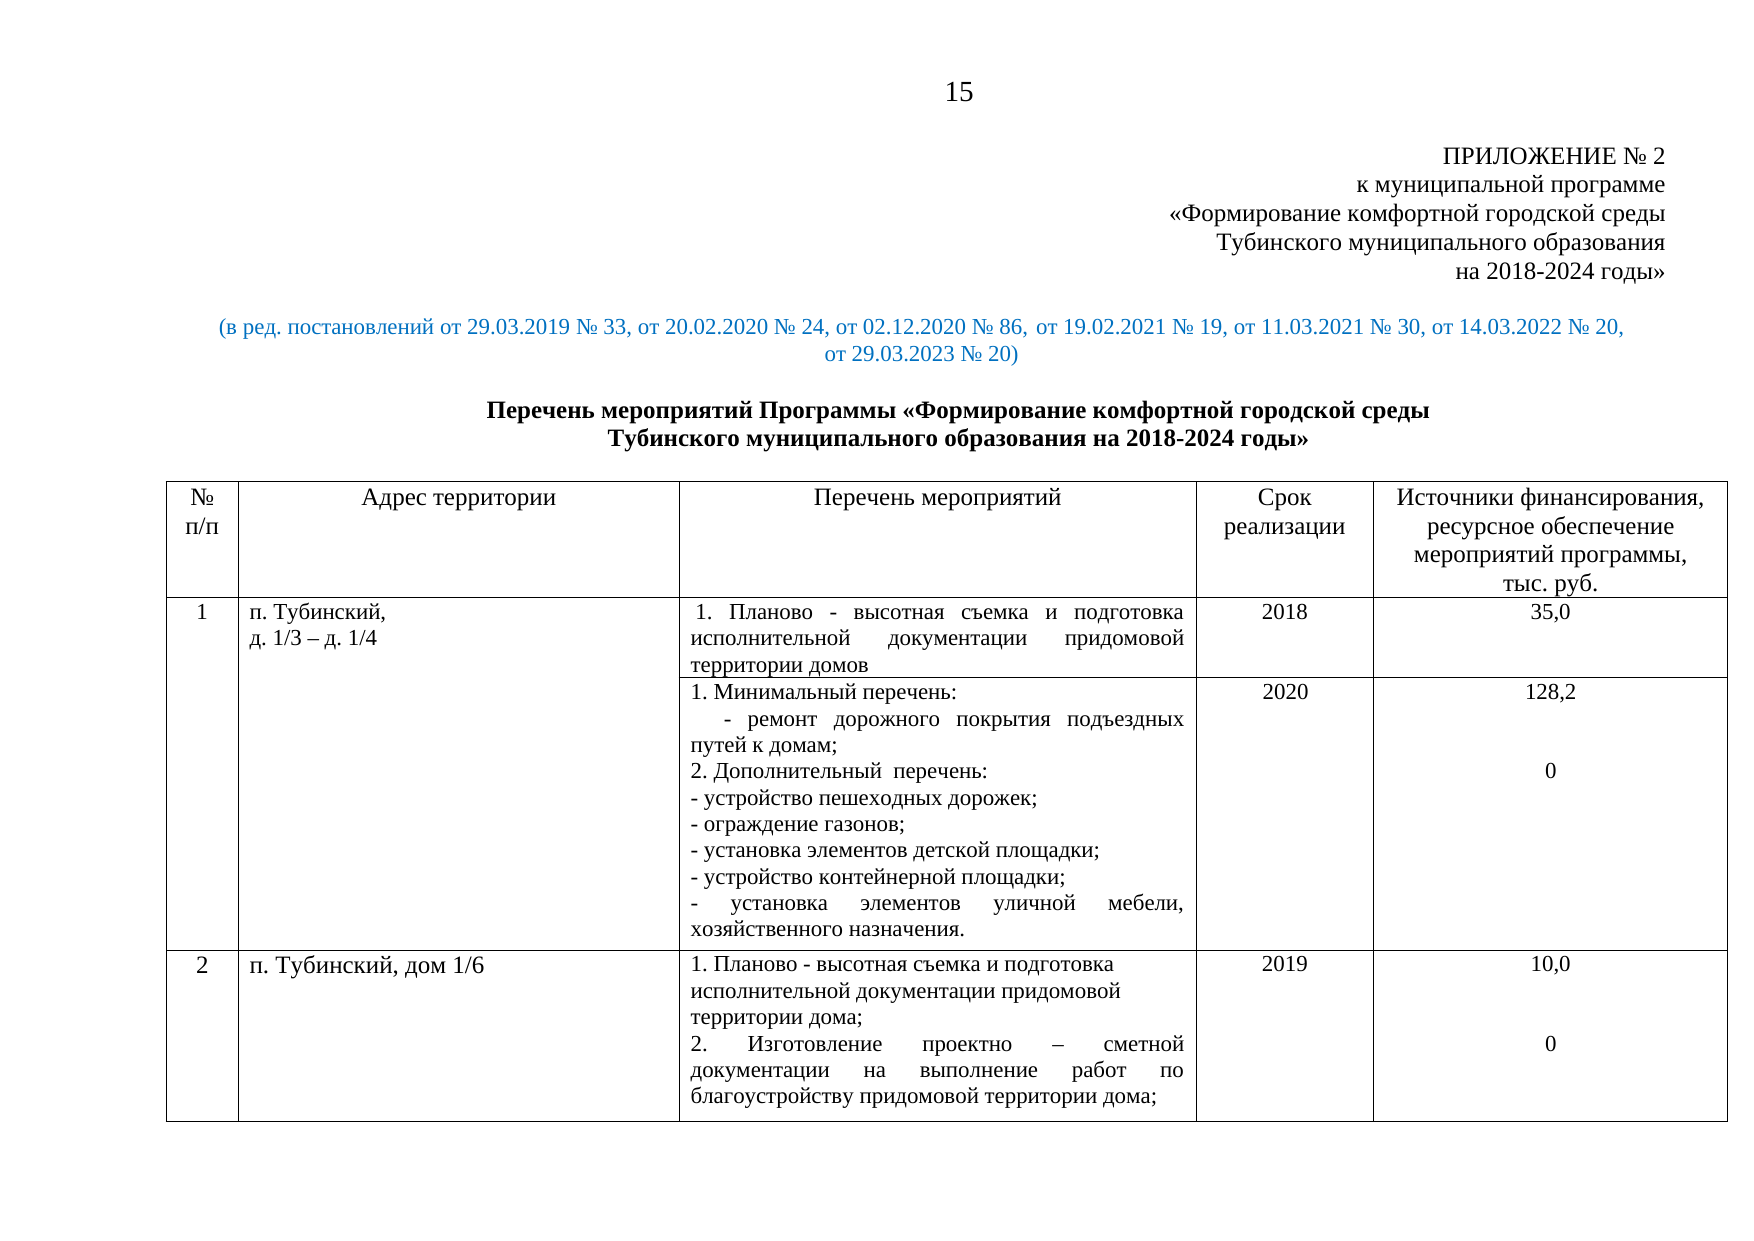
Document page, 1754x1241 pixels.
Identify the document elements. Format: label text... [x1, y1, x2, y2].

text от 29.03.2023 № 20) [177, 340, 1665, 366]
table_cell 35,0 [1374, 598, 1727, 677]
text на 2018-2024 годы» [177, 256, 1665, 284]
table_cell 1 [167, 598, 238, 949]
table_cell 1. Минимальный перечень: - ремонт дорожного покрытия подъездных путей к домам; 2. Дополнительный перечень: - устройство пешеходных дорожек; - ограждение газонов; - установка элементов детской площадки; - устройство контейнерной площадки; - установка элементов уличной мебели, хозяйственного назначения. [680, 678, 1196, 949]
table_cell 128,2 0 [1374, 678, 1727, 949]
text ПРИЛОЖЕНИЕ № 2 [177, 141, 1665, 169]
table_cell 2020 [1197, 678, 1373, 949]
table_cell п. Тубинский, д. 1/3 – д. 1/4 [239, 598, 679, 949]
table_header Перечень мероприятий [680, 482, 1196, 597]
table_header Источники финансирования, ресурсное обеспечение мероприятий программы, тыс. руб. [1374, 482, 1727, 597]
text (в ред. постановлений от 29.03.2019 № 33, от 20.02.2020 № 24, от 02.12.2020 № 86, от 19.02.2021 № 19, от 11.03.2021 № 30, от 14.03.2022 № 20, [177, 313, 1665, 340]
table_cell 10,0 0 0 [1374, 951, 1727, 1121]
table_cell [239, 951, 679, 1121]
text «Формирование комфортной городской среды [177, 198, 1665, 227]
table_header Адрес территории [239, 482, 679, 597]
table_header № п/п [167, 482, 238, 597]
table_header Срок реализации [1197, 482, 1373, 597]
table_cell 2018 [1197, 598, 1373, 677]
table_cell 2 [167, 951, 238, 1121]
text Тубинского муниципального образования на 2018-2024 годы» [177, 423, 1665, 452]
text Перечень мероприятий Программы «Формирование комфортной городской среды [177, 395, 1665, 423]
text к муниципальной программе [177, 169, 1665, 198]
table_cell 1. Планово - высотная съемка и подготовка исполнительной документации придомовой территории домов [680, 598, 1196, 677]
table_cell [680, 951, 1196, 1121]
table_cell 2019 [1197, 951, 1373, 1121]
text Тубинского муниципального образования [177, 227, 1665, 256]
